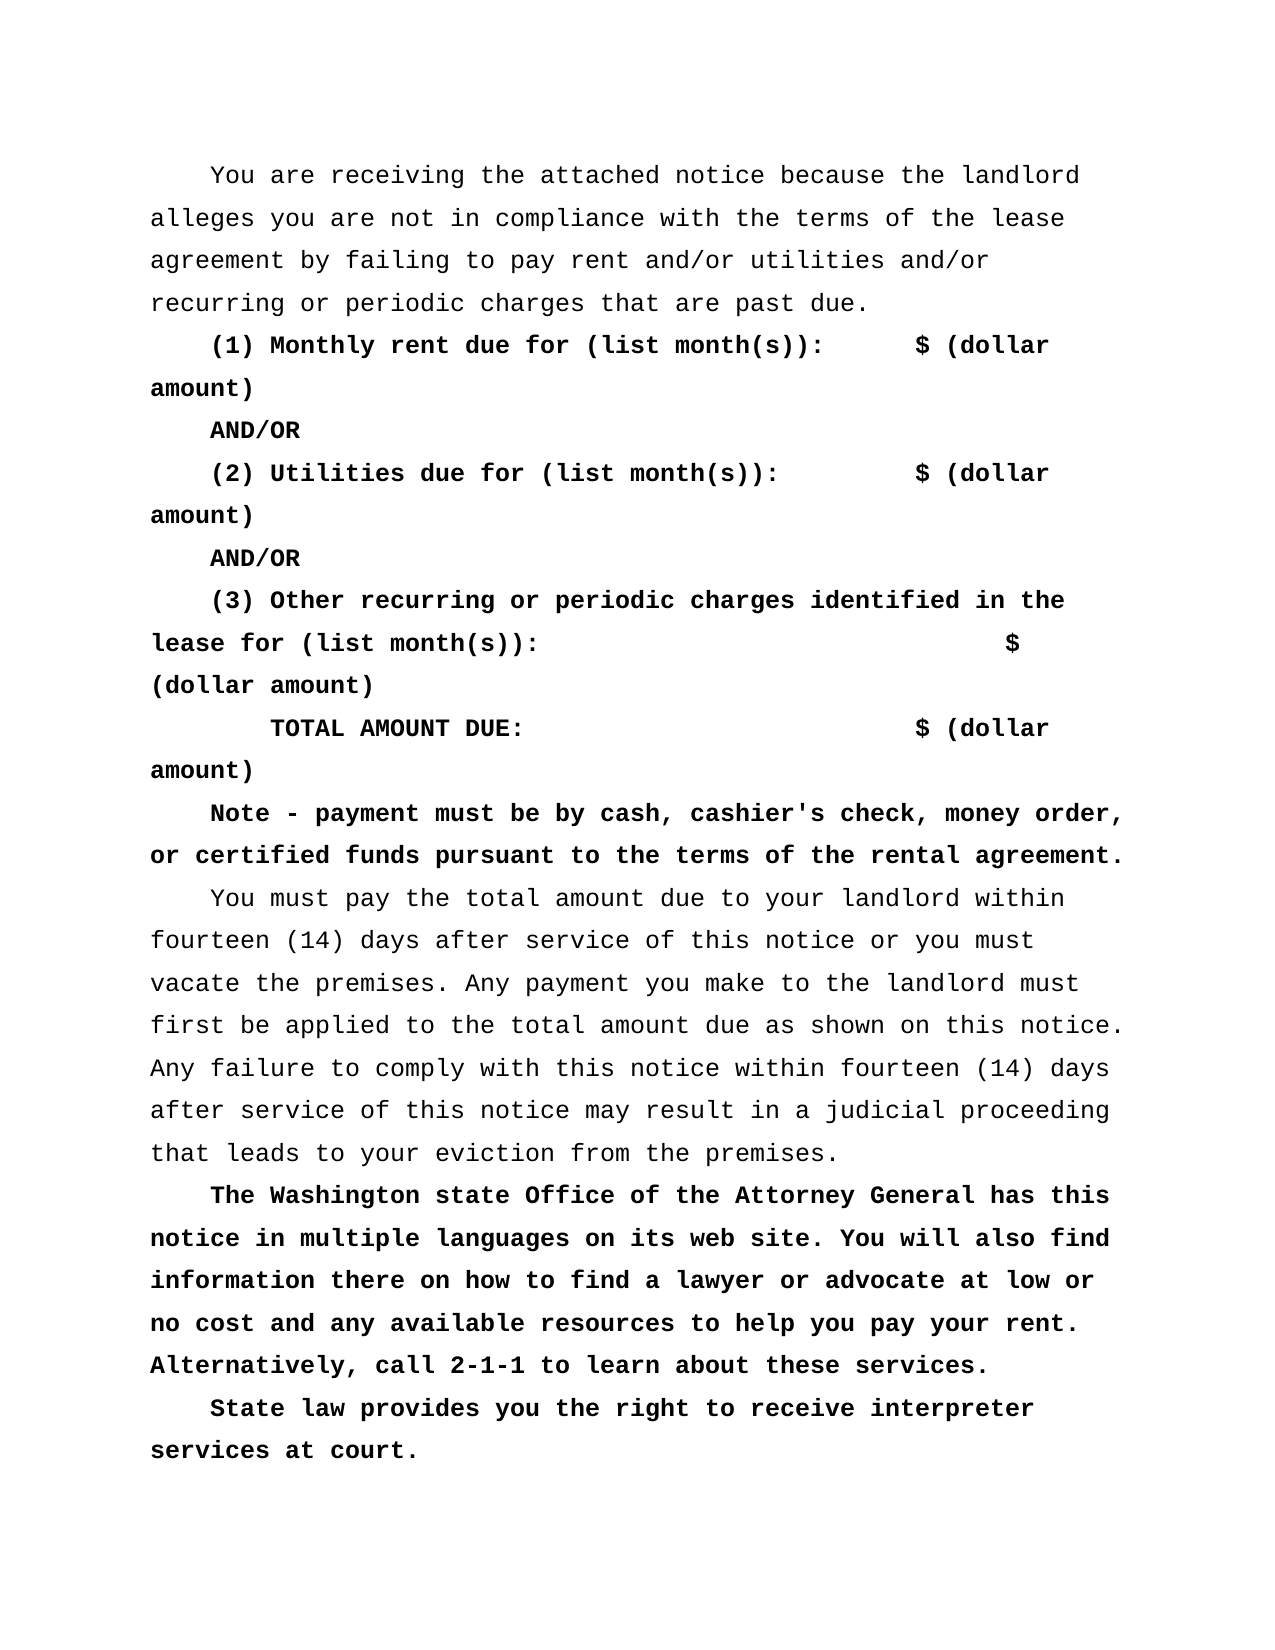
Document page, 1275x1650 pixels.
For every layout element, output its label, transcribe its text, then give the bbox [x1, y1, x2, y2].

text The Washington state Office of the Attorney General has this notice in multiple languages on its web site. You will also find information there on how to find a lawyer or advocate at low or no cost and any available resources to help you pay your rent. Alternatively, call 2-1-1 to learn about these services. [150, 1170, 1125, 1382]
text (1) Monthly rent due for (list month(s)): $ (dollar amount) [150, 320, 1125, 405]
text Note - payment must be by cash, cashier's check, money order, or certified funds pursuant to the terms of the rental agreement. [150, 787, 1125, 872]
text You are receiving the attached notice because the landlord alleges you are not in compliance with the terms of the lease agreement by failing to pay rent and/or utilities and/or recurring or periodic charges that are past due. [150, 150, 1125, 320]
text (2) Utilities due for (list month(s)): $ (dollar amount) [150, 447, 1125, 532]
text AND/OR [150, 405, 1125, 447]
text TOTAL AMOUNT DUE: $ (dollar amount) [150, 702, 1125, 787]
text (3) Other recurring or periodic charges identified in the lease for (list month(s)): $ (dollar amount) [150, 575, 1125, 702]
text AND/OR [150, 532, 1125, 575]
text You must pay the total amount due to your landlord within fourteen (14) days after service of this notice or you must vacate the premises. Any payment you make to the landlord must first be applied to the total amount due as shown on this notice. Any failure to comply with this notice within fourteen (14) days after service of this notice may result in a judicial proceeding that leads to your eviction from the premises. [150, 872, 1125, 1170]
text State law provides you the right to receive interpreter services at court. [150, 1382, 1125, 1467]
